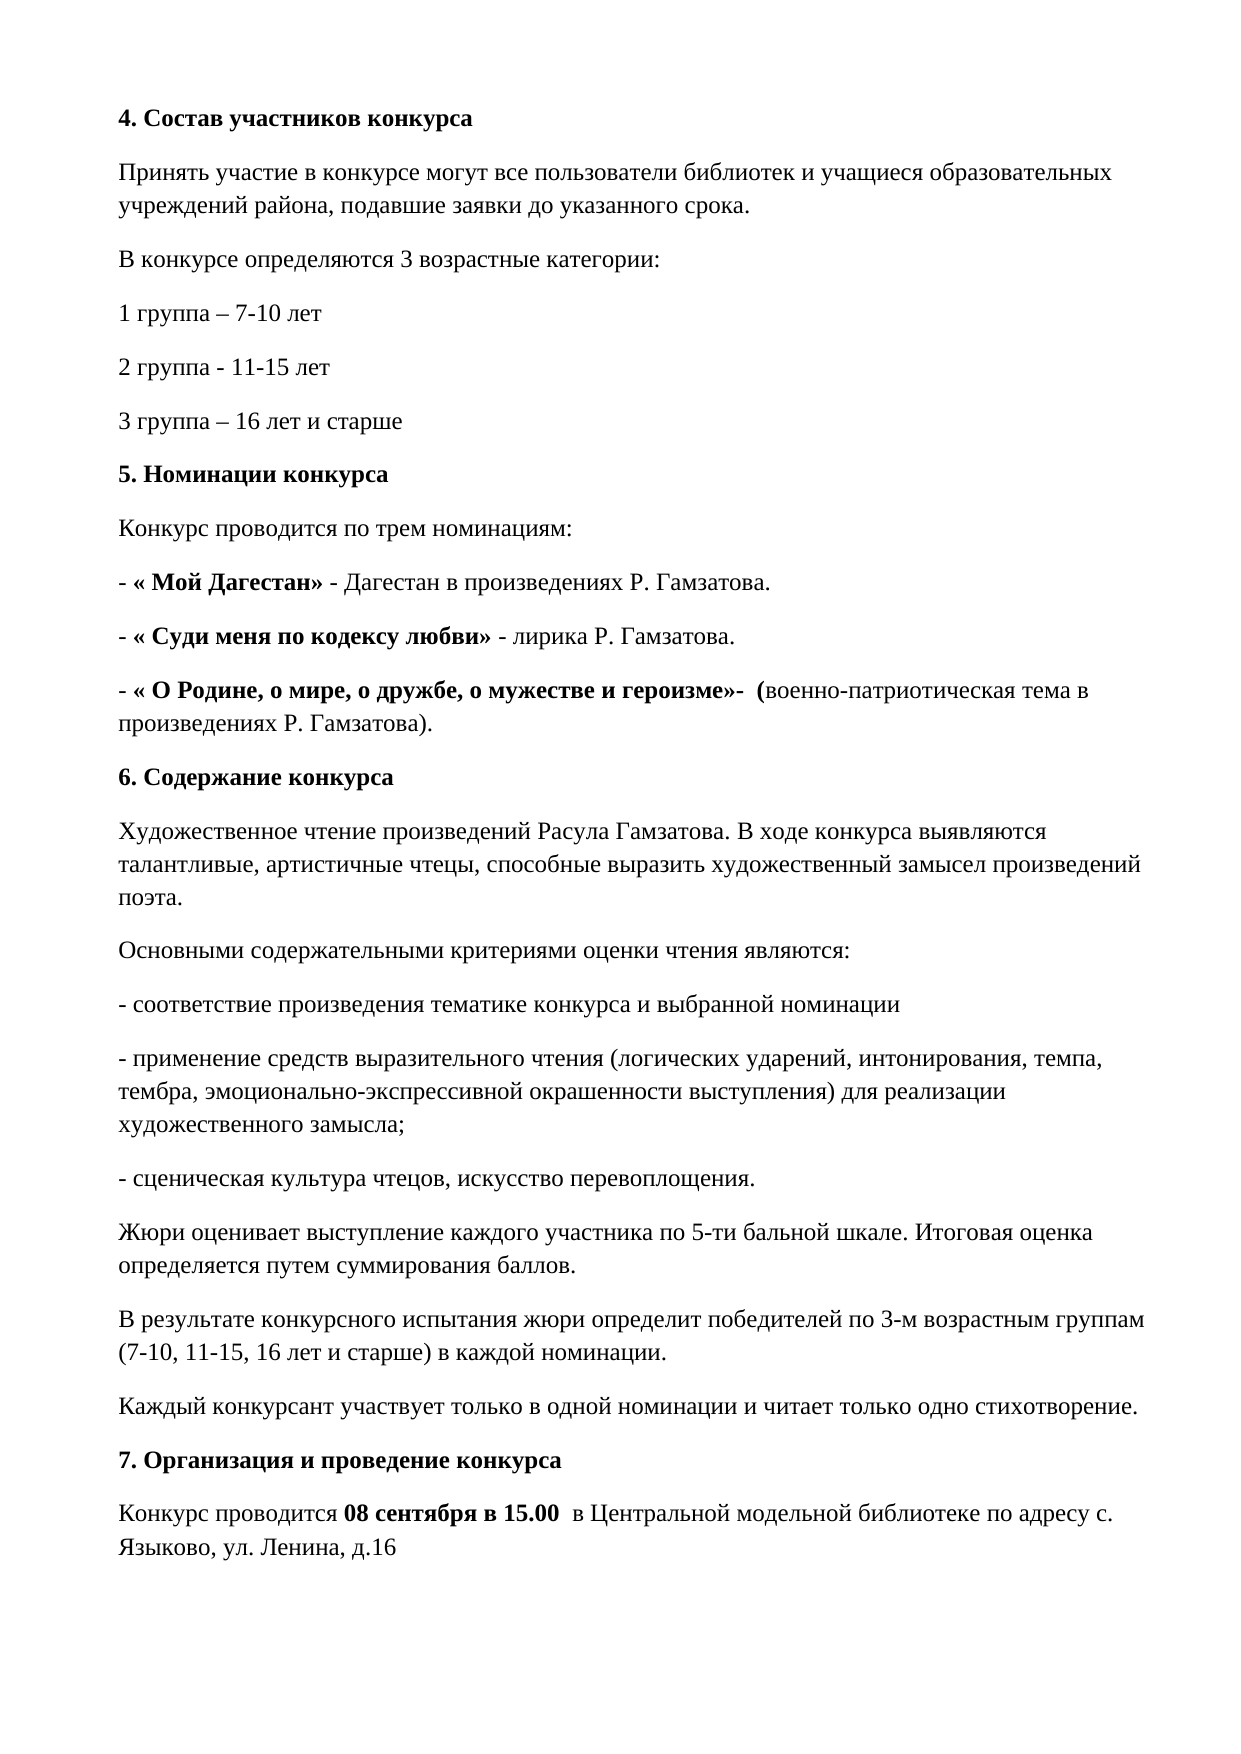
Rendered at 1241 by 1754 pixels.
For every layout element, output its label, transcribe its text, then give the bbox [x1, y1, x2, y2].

text Жюри оценивает выступление каждого участника по 5-ти бальной шкале. Итоговая оценка определяется путем суммирования баллов. [118, 1217, 1152, 1279]
text - применение средств выразительного чтения (логических ударений, интонирования, темпа, тембра, эмоционально-экспрессивной окрашенности выступления) для реализации художественного замысла; [118, 1043, 1152, 1138]
text - « О Родине, о мире, о дружбе, о мужестве и героизме»- (военно-патриотическая тема в произведениях Р. Гамзатова). [118, 675, 1152, 737]
text - « Суди меня по кодексу любви» - лирика Р. Гамзатова. [118, 621, 1152, 650]
text 5. Номинации конкурса [118, 459, 1152, 488]
text Конкурс проводится по трем номинациям: [118, 513, 1152, 542]
text Каждый конкурсант участвует только в одной номинации и читает только одно стихотворение. [118, 1391, 1152, 1419]
text Принять участие в конкурсе могут все пользователи библиотек и учащиеся образовательных учреждений района, подавшие заявки до указанного срока. [118, 157, 1152, 219]
text - соответствие произведения тематике конкурса и выбранной номинации [118, 989, 1152, 1018]
text 3 группа – 16 лет и старше [118, 406, 1152, 434]
text Художественное чтение произведений Расула Гамзатова. В ходе конкурса выявляются талантливые, артистичные чтецы, способные выразить художественный замысел произведений поэта. [118, 816, 1152, 911]
text - « Мой Дагестан» - Дагестан в произведениях Р. Гамзатова. [118, 567, 1152, 596]
text В результате конкурсного испытания жюри определит победителей по 3-м возрастным группам (7-10, 11-15, 16 лет и старше) в каждой номинации. [118, 1304, 1152, 1366]
text 4. Состав участников конкурса [118, 103, 1152, 132]
text 2 группа - 11-15 лет [118, 352, 1152, 381]
text В конкурсе определяются 3 возрастные категории: [118, 244, 1152, 273]
text Основными содержательными критериями оценки чтения являются: [118, 936, 1152, 964]
text 1 группа – 7-10 лет [118, 298, 1152, 327]
text 6. Содержание конкурса [118, 762, 1152, 791]
text Конкурс проводится 08 сентября в 15.00 в Центральной модельной библиотеке по адресу с. Языково, ул. Ленина, д.16 [118, 1498, 1152, 1560]
text 7. Организация и проведение конкурса [118, 1445, 1152, 1473]
text - сценическая культура чтецов, искусство перевоплощения. [118, 1163, 1152, 1192]
